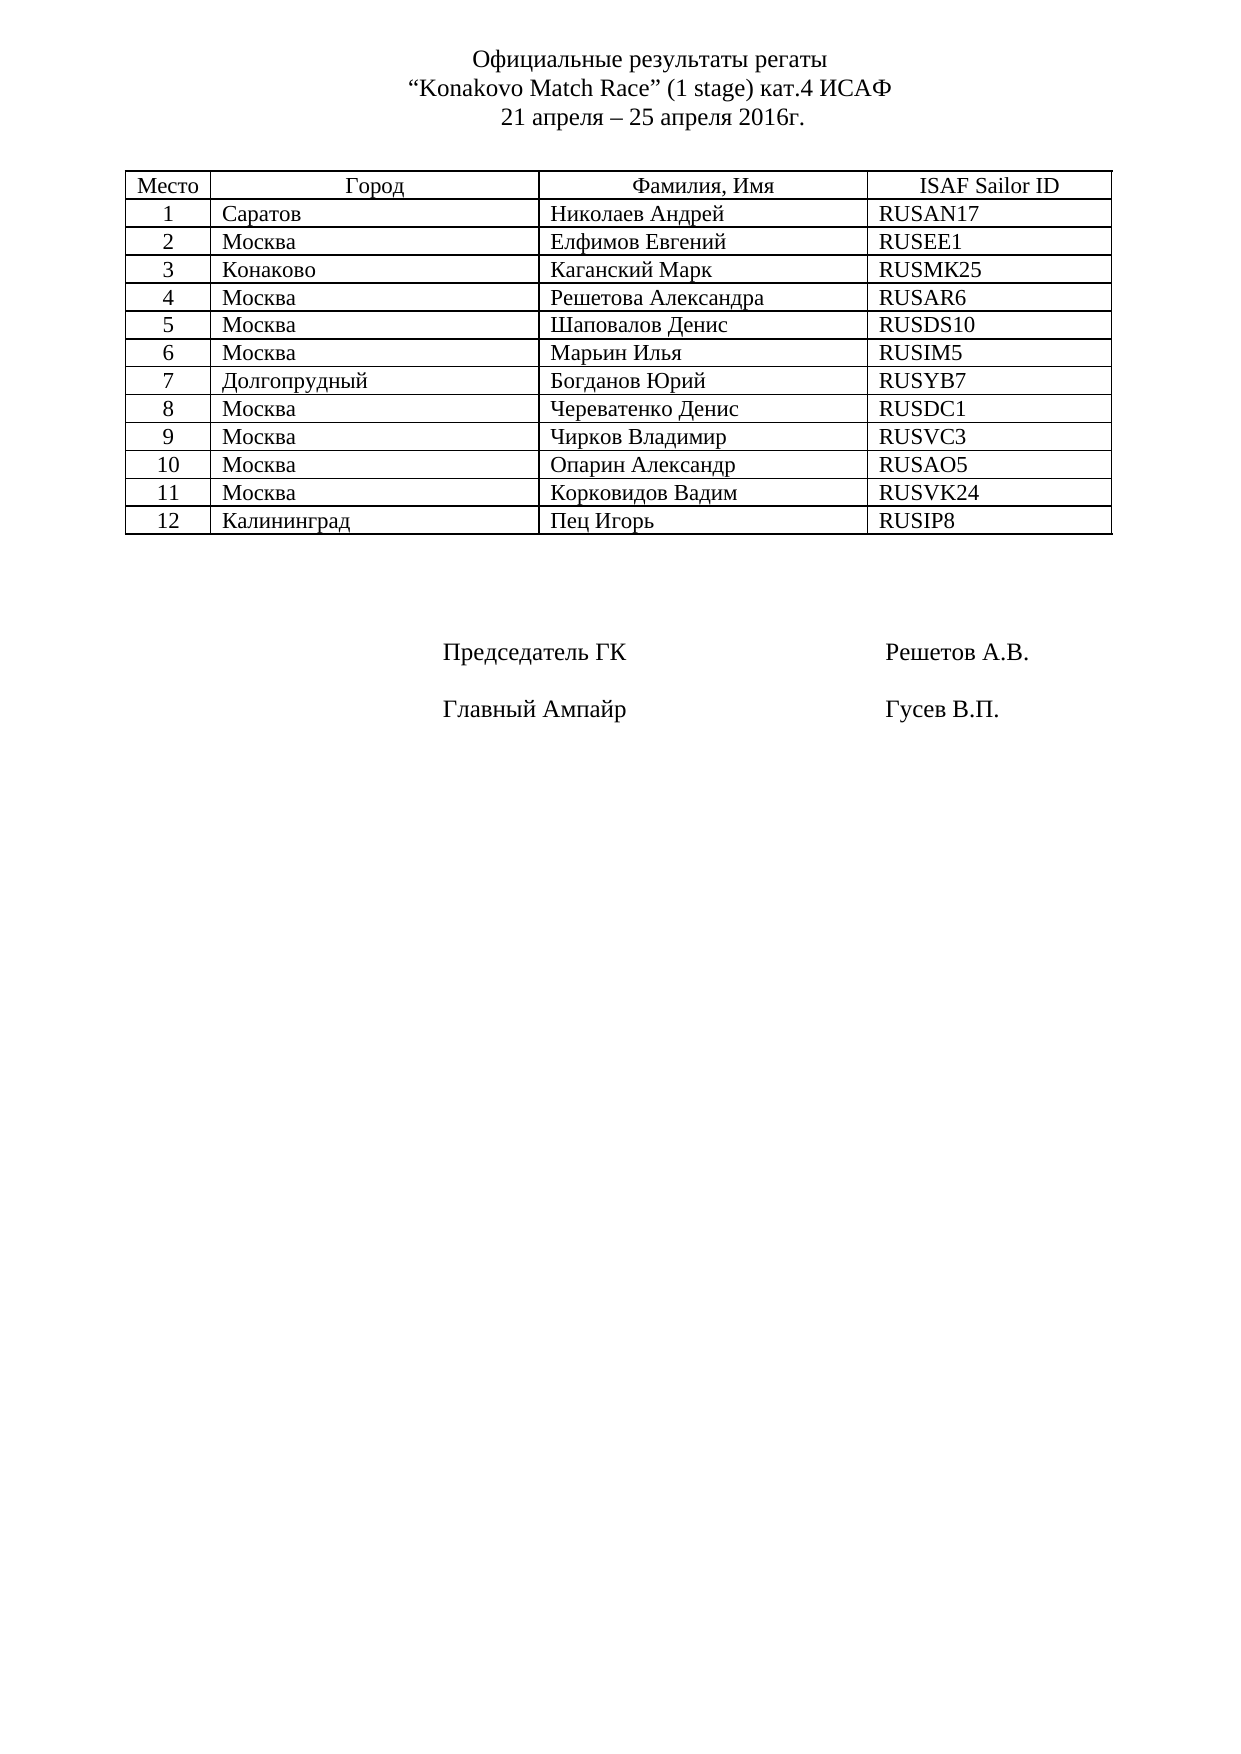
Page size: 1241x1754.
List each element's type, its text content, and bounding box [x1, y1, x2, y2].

table_cell RUSDS10 [868, 312, 1111, 338]
table_cell RUSЕЕ1 [868, 228, 1111, 254]
table_cell RUSAR6 [868, 284, 1111, 310]
table_cell RUSAN17 [868, 200, 1111, 226]
table_cell 2 [126, 228, 210, 254]
table_cell Москва [211, 451, 538, 477]
table_cell 3 [126, 256, 210, 282]
table_cell Решетова Александра [540, 284, 867, 310]
table_cell Москва [211, 395, 538, 422]
table_cell RUSAO5 [868, 451, 1111, 477]
table_cell 4 [126, 284, 210, 310]
table_cell Долгопрудный [211, 367, 538, 394]
table_cell Москва [211, 479, 538, 505]
table_cell Москва [211, 340, 538, 366]
table_cell Опарин Александр [540, 451, 867, 477]
table_cell 10 [126, 451, 210, 477]
table_cell 12 [126, 507, 210, 533]
table_cell Николаев Андрей [540, 200, 867, 226]
table_cell 7 [126, 367, 210, 394]
table_cell Саратов [211, 200, 538, 226]
text Главный Ампайр Гусев В.П. [369, 694, 1152, 723]
table_cell Череватенко Денис [540, 395, 867, 422]
table_cell Москва [211, 228, 538, 254]
table_cell Корковидов Вадим [540, 479, 867, 505]
table_cell 11 [126, 479, 210, 505]
table_cell RUSVC3 [868, 423, 1111, 449]
table_cell RUSDC1 [868, 395, 1111, 422]
table_cell Елфимов Евгений [540, 228, 867, 254]
table_cell RUSVK24 [868, 479, 1111, 505]
text Председатель ГК Решетов А.В. [369, 637, 1152, 666]
table_cell 1 [126, 200, 210, 226]
table_cell Конаково [211, 256, 538, 282]
table_cell 9 [126, 423, 210, 449]
table_cell Калининград [211, 507, 538, 533]
table_cell Шаповалов Денис [540, 312, 867, 338]
table_header ISAF Sailor ID [868, 172, 1111, 198]
table_cell 8 [126, 395, 210, 422]
table_cell Москва [211, 312, 538, 338]
text “Konakovo Match Race” (1 stage) кат.4 ИСАФ [148, 73, 1152, 102]
table_cell Москва [211, 423, 538, 449]
table_cell Пец Игорь [540, 507, 867, 533]
table_cell Марьин Илья [540, 340, 867, 366]
table_header Город [211, 172, 538, 198]
table_cell Богданов Юрий [540, 367, 867, 394]
table_cell 5 [126, 312, 210, 338]
table_header Место [126, 172, 210, 198]
text 21 апреля – 25 апреля 2016г. [148, 102, 1152, 131]
table_cell Каганский Марк [540, 256, 867, 282]
table_cell RUSYB7 [868, 367, 1111, 394]
table_cell Чирков Владимир [540, 423, 867, 449]
table_cell Москва [211, 284, 538, 310]
table_header Фамилия, Имя [540, 172, 867, 198]
table_cell 6 [126, 340, 210, 366]
text Официальные результаты регаты [148, 44, 1152, 73]
table_cell RUSMК25 [868, 256, 1111, 282]
table_cell RUSIM5 [868, 340, 1111, 366]
table_cell RUSIP8 [868, 507, 1111, 533]
